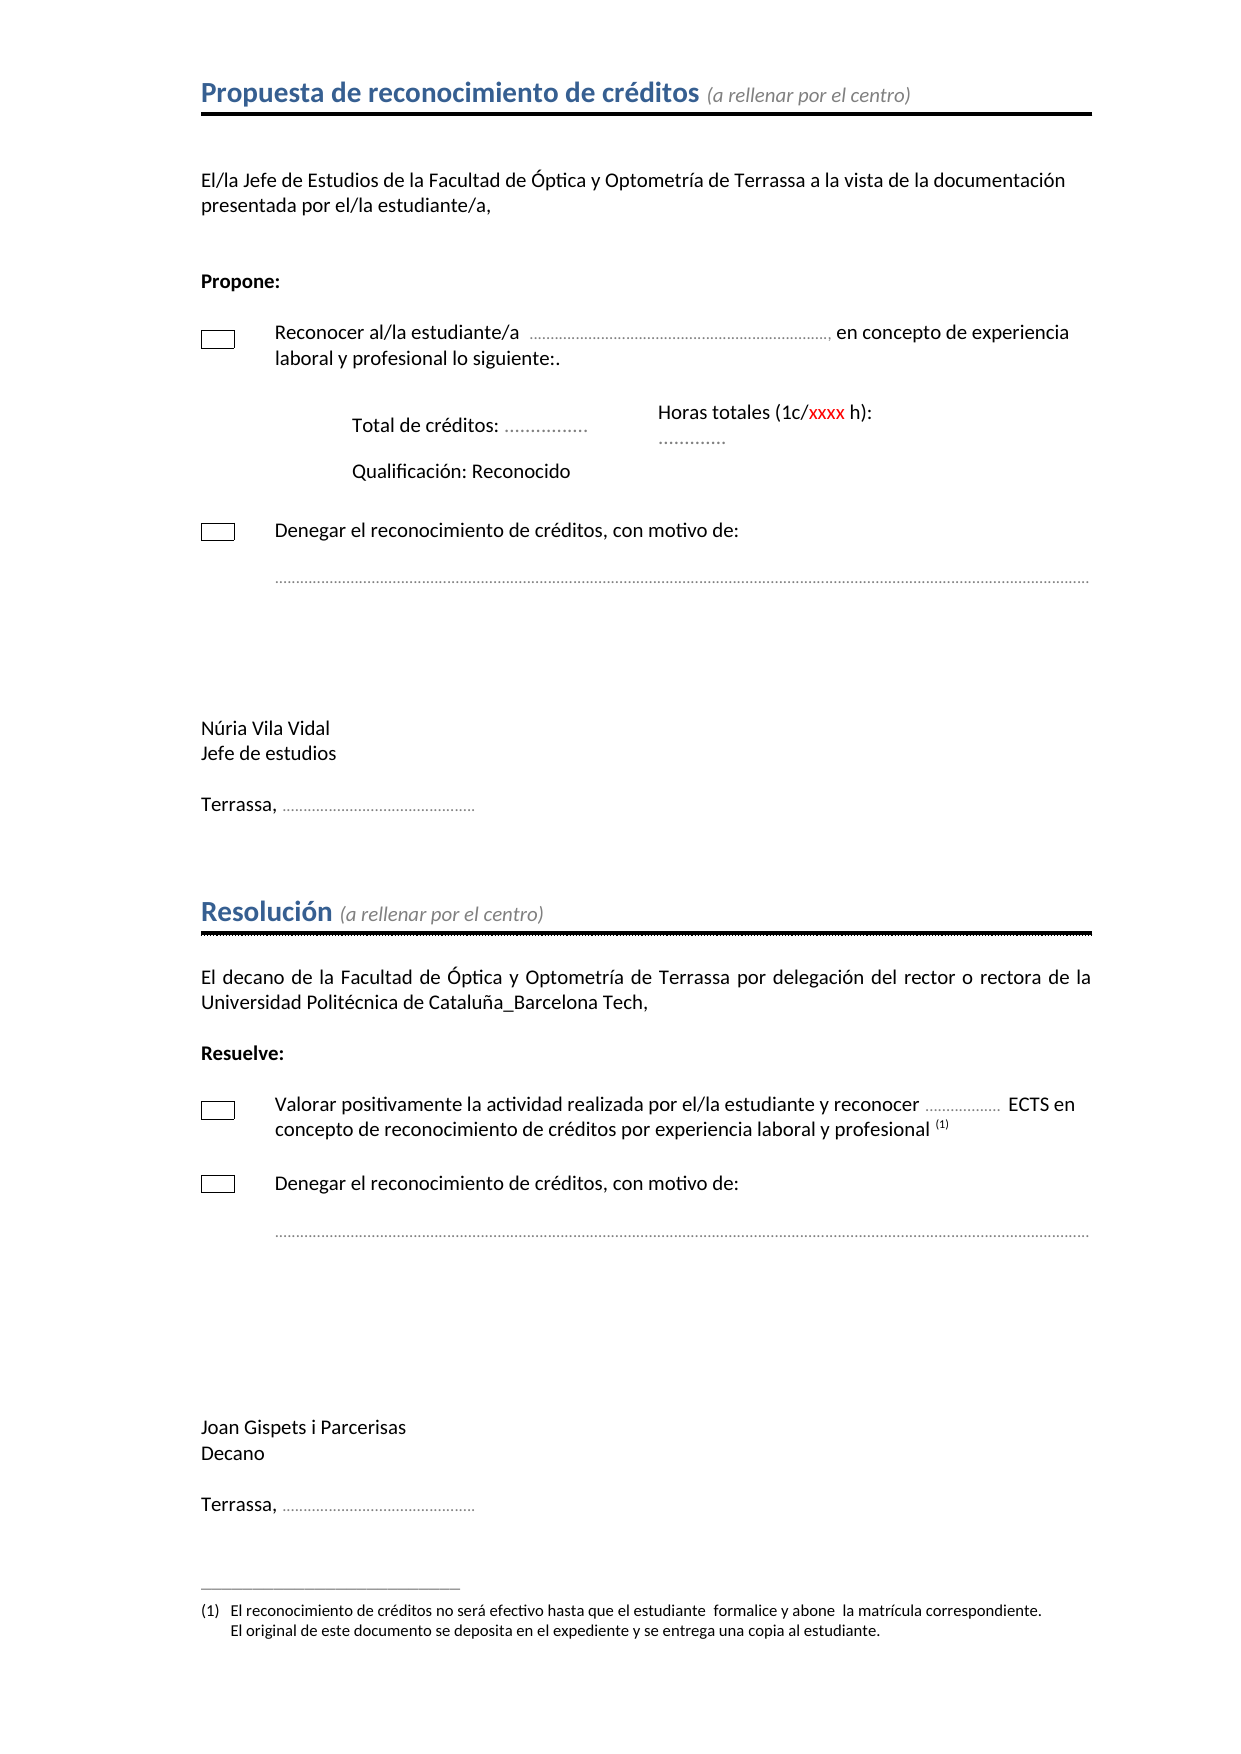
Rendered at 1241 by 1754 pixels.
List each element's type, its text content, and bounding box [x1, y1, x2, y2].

text Valorar positivamente la actividad realizada por el/la estudiante y reconocer .................. ECTS en concepto de reconocimiento de créditos por experiencia laboral y profesional (1) [274, 1091, 1092, 1142]
text Joan Gispets i Parcerisas [201, 1414, 1092, 1440]
text Terrassa, .............................................. [201, 791, 1092, 817]
table_header Horas totales (1c/xxxx h): ............. [647, 399, 953, 450]
text Terrassa, .............................................. [201, 1491, 1092, 1516]
text .................................................................................................................................................................................................. [201, 568, 1092, 588]
table_header Total de créditos: ................ [341, 399, 647, 450]
text Núria Vila Vidal [201, 715, 1092, 740]
text Decano [201, 1440, 1092, 1465]
text Propone: [201, 269, 1092, 294]
text Denegar el reconocimiento de créditos, con motivo de: [201, 1171, 1092, 1196]
text Reconocer al/la estudiante/a ......................................................................., en concepto de experiencia laboral y profesional lo siguiente:. [274, 319, 1092, 370]
table_cell Qualificación: Reconocido [341, 450, 953, 491]
text .................................................................................................................................................................................................. [201, 1221, 1092, 1262]
text Resolución (a rellenar por el centro) [201, 893, 1092, 931]
text _________________________ [201, 1567, 1092, 1592]
text El decano de la Facultad de Óptica y Optometría de Terrassa por delegación del rector o rectora de la Universidad Politécnica de Cataluña_Barcelona Tech, [201, 964, 1092, 1015]
text Resuelve: [201, 1040, 1092, 1066]
list El reconocimiento de créditos no será efectivo hasta que el estudiante formalice y abone la matrícula correspondiente. [201, 1600, 1092, 1620]
text Jefe de estudios [201, 740, 1092, 766]
text El original de este documento se deposita en el expediente y se entrega una copia al estudiante. [230, 1620, 1092, 1641]
text El/la Jefe de Estudios de la Facultad de Óptica y Optometría de Terrassa a la vista de la documentación presentada por el/la estudiante/a, [201, 167, 1092, 218]
text Propuesta de reconocimiento de créditos (a rellenar por el centro) [201, 74, 1092, 112]
text Denegar el reconocimiento de créditos, con motivo de: [201, 517, 1092, 542]
